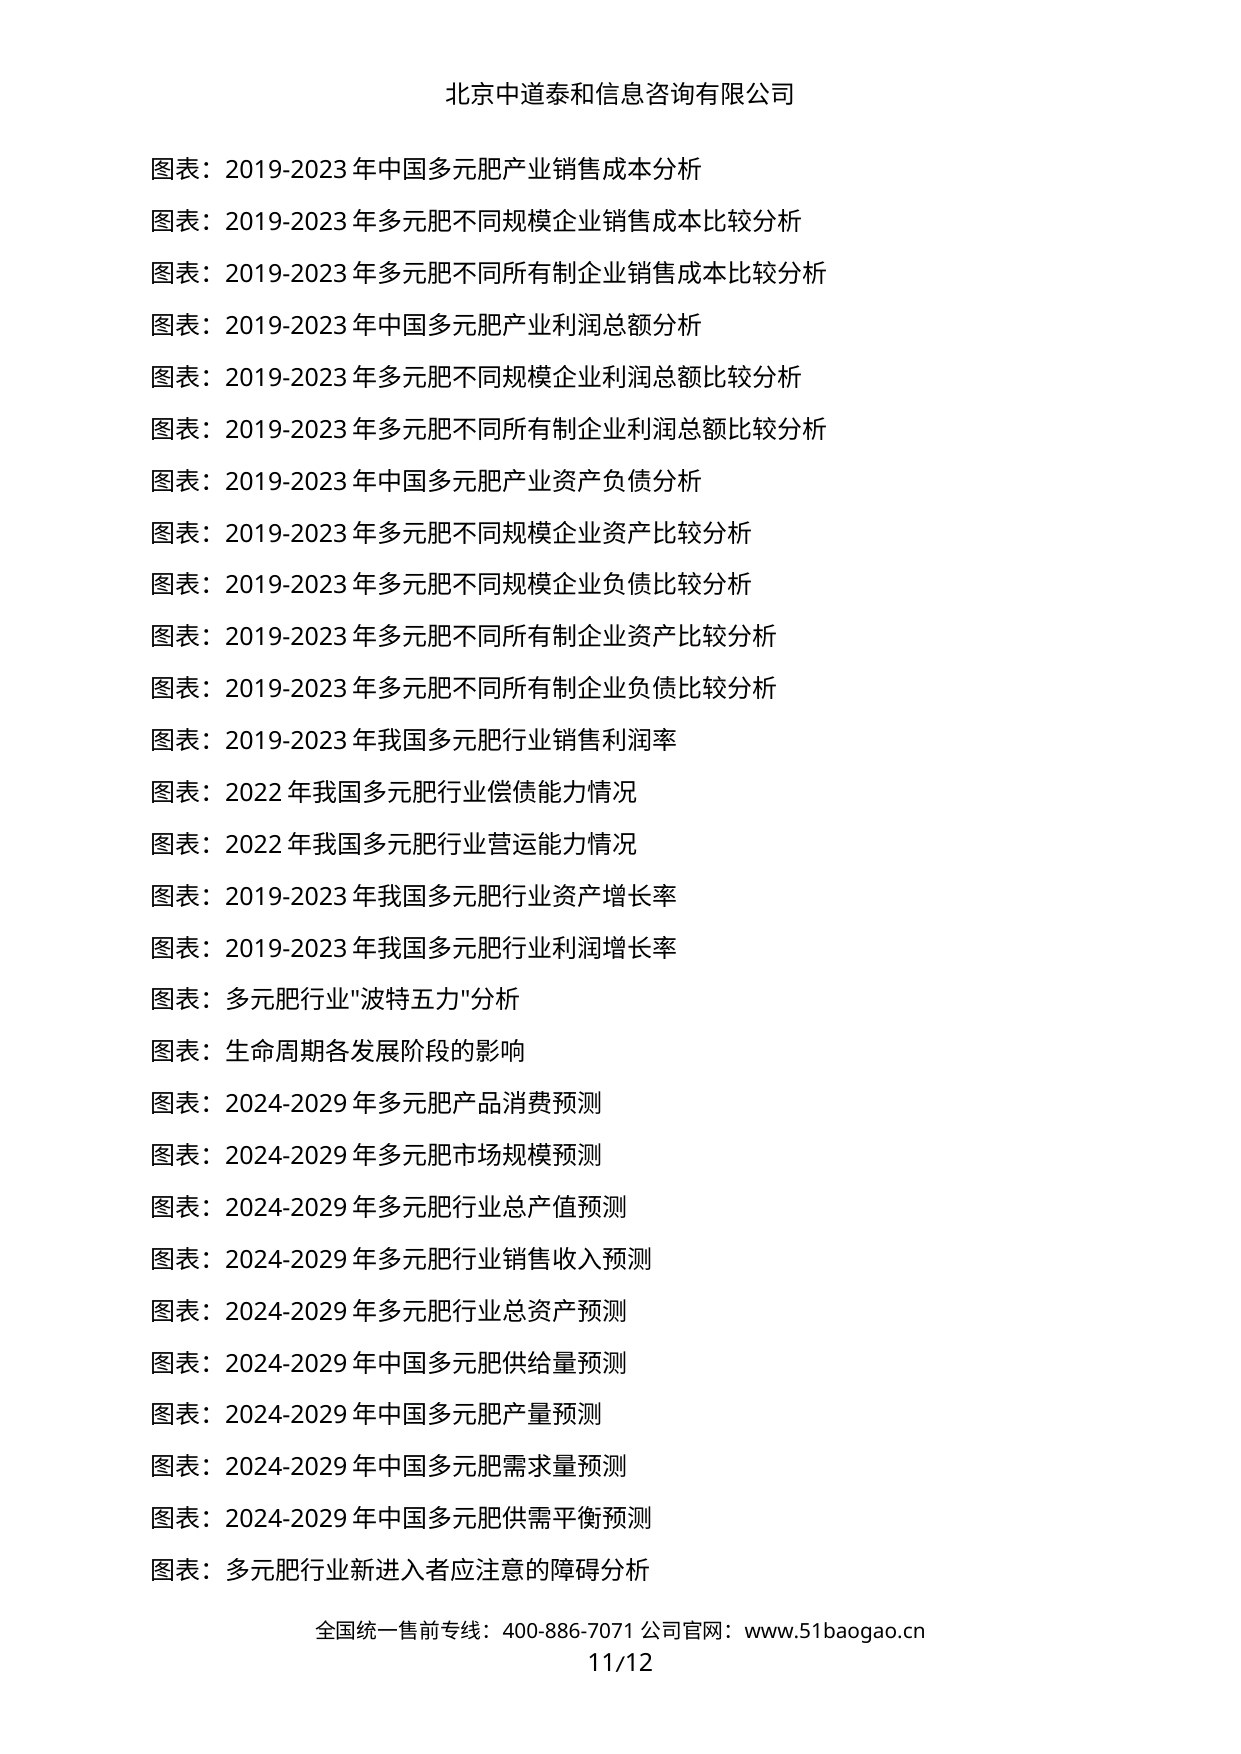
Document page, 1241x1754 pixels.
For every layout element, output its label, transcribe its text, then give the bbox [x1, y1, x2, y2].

text 图表：2022年我国多元肥行业偿债能力情况 [150, 772, 1090, 809]
text 图表：生命周期各发展阶段的影响 [150, 1032, 1090, 1068]
text 图表：2019-2023年多元肥不同所有制企业负债比较分析 [150, 669, 1090, 705]
text 图表：2019-2023年多元肥不同所有制企业销售成本比较分析 [150, 254, 1090, 290]
text 图表：2019-2023年多元肥不同所有制企业利润总额比较分析 [150, 409, 1090, 446]
text 图表：2019-2023年中国多元肥产业利润总额分析 [150, 306, 1090, 342]
text 图表：2024-2029年多元肥产品消费预测 [150, 1084, 1090, 1120]
text 图表：2024-2029年多元肥市场规模预测 [150, 1136, 1090, 1172]
text 图表：2019-2023年多元肥不同规模企业销售成本比较分析 [150, 202, 1090, 238]
text 图表：2024-2029年中国多元肥供需平衡预测 [150, 1499, 1090, 1535]
text 图表：2022年我国多元肥行业营运能力情况 [150, 824, 1090, 861]
text 图表：多元肥行业新进入者应注意的障碍分析 [150, 1551, 1090, 1587]
text 图表：多元肥行业"波特五力"分析 [150, 980, 1090, 1016]
text 图表：2019-2023年多元肥不同所有制企业资产比较分析 [150, 617, 1090, 653]
text 图表：2024-2029年多元肥行业总资产预测 [150, 1291, 1090, 1327]
text 图表：2019-2023年我国多元肥行业销售利润率 [150, 721, 1090, 757]
text 图表：2024-2029年中国多元肥需求量预测 [150, 1447, 1090, 1483]
text 图表：2019-2023年我国多元肥行业利润增长率 [150, 928, 1090, 964]
text 图表：2019-2023年我国多元肥行业资产增长率 [150, 876, 1090, 912]
text 图表：2024-2029年多元肥行业总产值预测 [150, 1187, 1090, 1224]
text 图表：2024-2029年中国多元肥供给量预测 [150, 1343, 1090, 1379]
text 图表：2024-2029年中国多元肥产量预测 [150, 1395, 1090, 1431]
text 图表：2019-2023年中国多元肥产业销售成本分析 [150, 150, 1090, 186]
text 图表：2024-2029年多元肥行业销售收入预测 [150, 1239, 1090, 1276]
text 图表：2019-2023年多元肥不同规模企业利润总额比较分析 [150, 357, 1090, 394]
text 图表：2019-2023年多元肥不同规模企业负债比较分析 [150, 565, 1090, 601]
text 图表：2019-2023年多元肥不同规模企业资产比较分析 [150, 513, 1090, 549]
text 图表：2019-2023年中国多元肥产业资产负债分析 [150, 461, 1090, 497]
